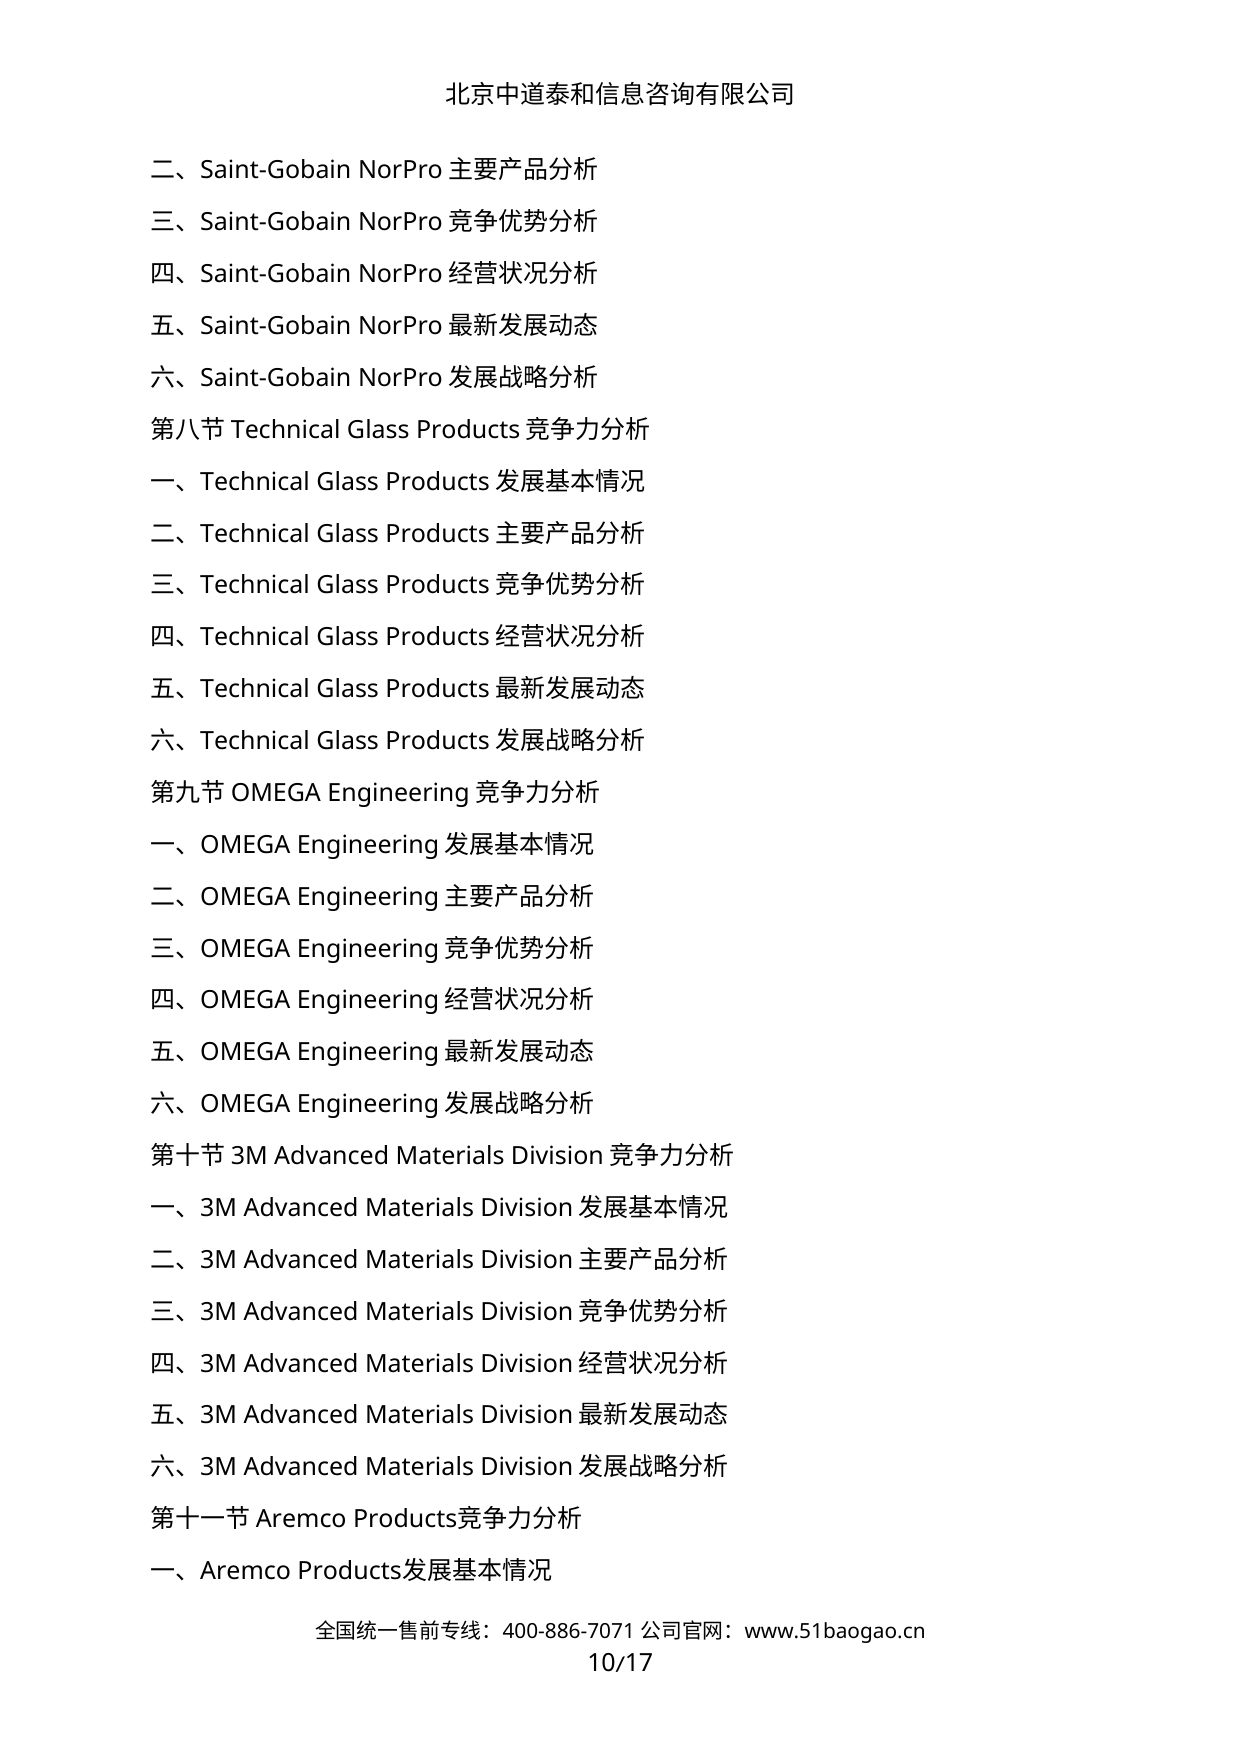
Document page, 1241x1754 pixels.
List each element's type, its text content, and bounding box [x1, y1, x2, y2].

text 四、Technical Glass Products经营状况分析 [150, 617, 1090, 653]
text 第十一节 Aremco Products竞争力分析 [150, 1499, 1090, 1535]
text 六、Saint-Gobain NorPro发展战略分析 [150, 357, 1090, 394]
text 一、OMEGA Engineering发展基本情况 [150, 824, 1090, 861]
text 五、OMEGA Engineering最新发展动态 [150, 1032, 1090, 1068]
text 五、Saint-Gobain NorPro最新发展动态 [150, 306, 1090, 342]
text 四、OMEGA Engineering经营状况分析 [150, 980, 1090, 1016]
text 三、3M Advanced Materials Division竞争优势分析 [150, 1291, 1090, 1327]
text 六、OMEGA Engineering发展战略分析 [150, 1084, 1090, 1120]
text 第八节 Technical Glass Products竞争力分析 [150, 409, 1090, 446]
text 三、OMEGA Engineering竞争优势分析 [150, 928, 1090, 964]
text 一、3M Advanced Materials Division发展基本情况 [150, 1187, 1090, 1224]
text 一、Technical Glass Products发展基本情况 [150, 461, 1090, 497]
text 一、Aremco Products发展基本情况 [150, 1551, 1090, 1587]
text 五、Technical Glass Products最新发展动态 [150, 669, 1090, 705]
text 六、3M Advanced Materials Division发展战略分析 [150, 1447, 1090, 1483]
text 四、3M Advanced Materials Division经营状况分析 [150, 1343, 1090, 1379]
text 三、Saint-Gobain NorPro竞争优势分析 [150, 202, 1090, 238]
text 四、Saint-Gobain NorPro经营状况分析 [150, 254, 1090, 290]
text 三、Technical Glass Products竞争优势分析 [150, 565, 1090, 601]
text 五、3M Advanced Materials Division最新发展动态 [150, 1395, 1090, 1431]
text 第十节 3M Advanced Materials Division竞争力分析 [150, 1136, 1090, 1172]
text 六、Technical Glass Products发展战略分析 [150, 721, 1090, 757]
text 第九节 OMEGA Engineering竞争力分析 [150, 772, 1090, 809]
text 二、OMEGA Engineering主要产品分析 [150, 876, 1090, 912]
text 二、3M Advanced Materials Division主要产品分析 [150, 1239, 1090, 1276]
text 二、Technical Glass Products主要产品分析 [150, 513, 1090, 549]
text 二、Saint-Gobain NorPro主要产品分析 [150, 150, 1090, 186]
